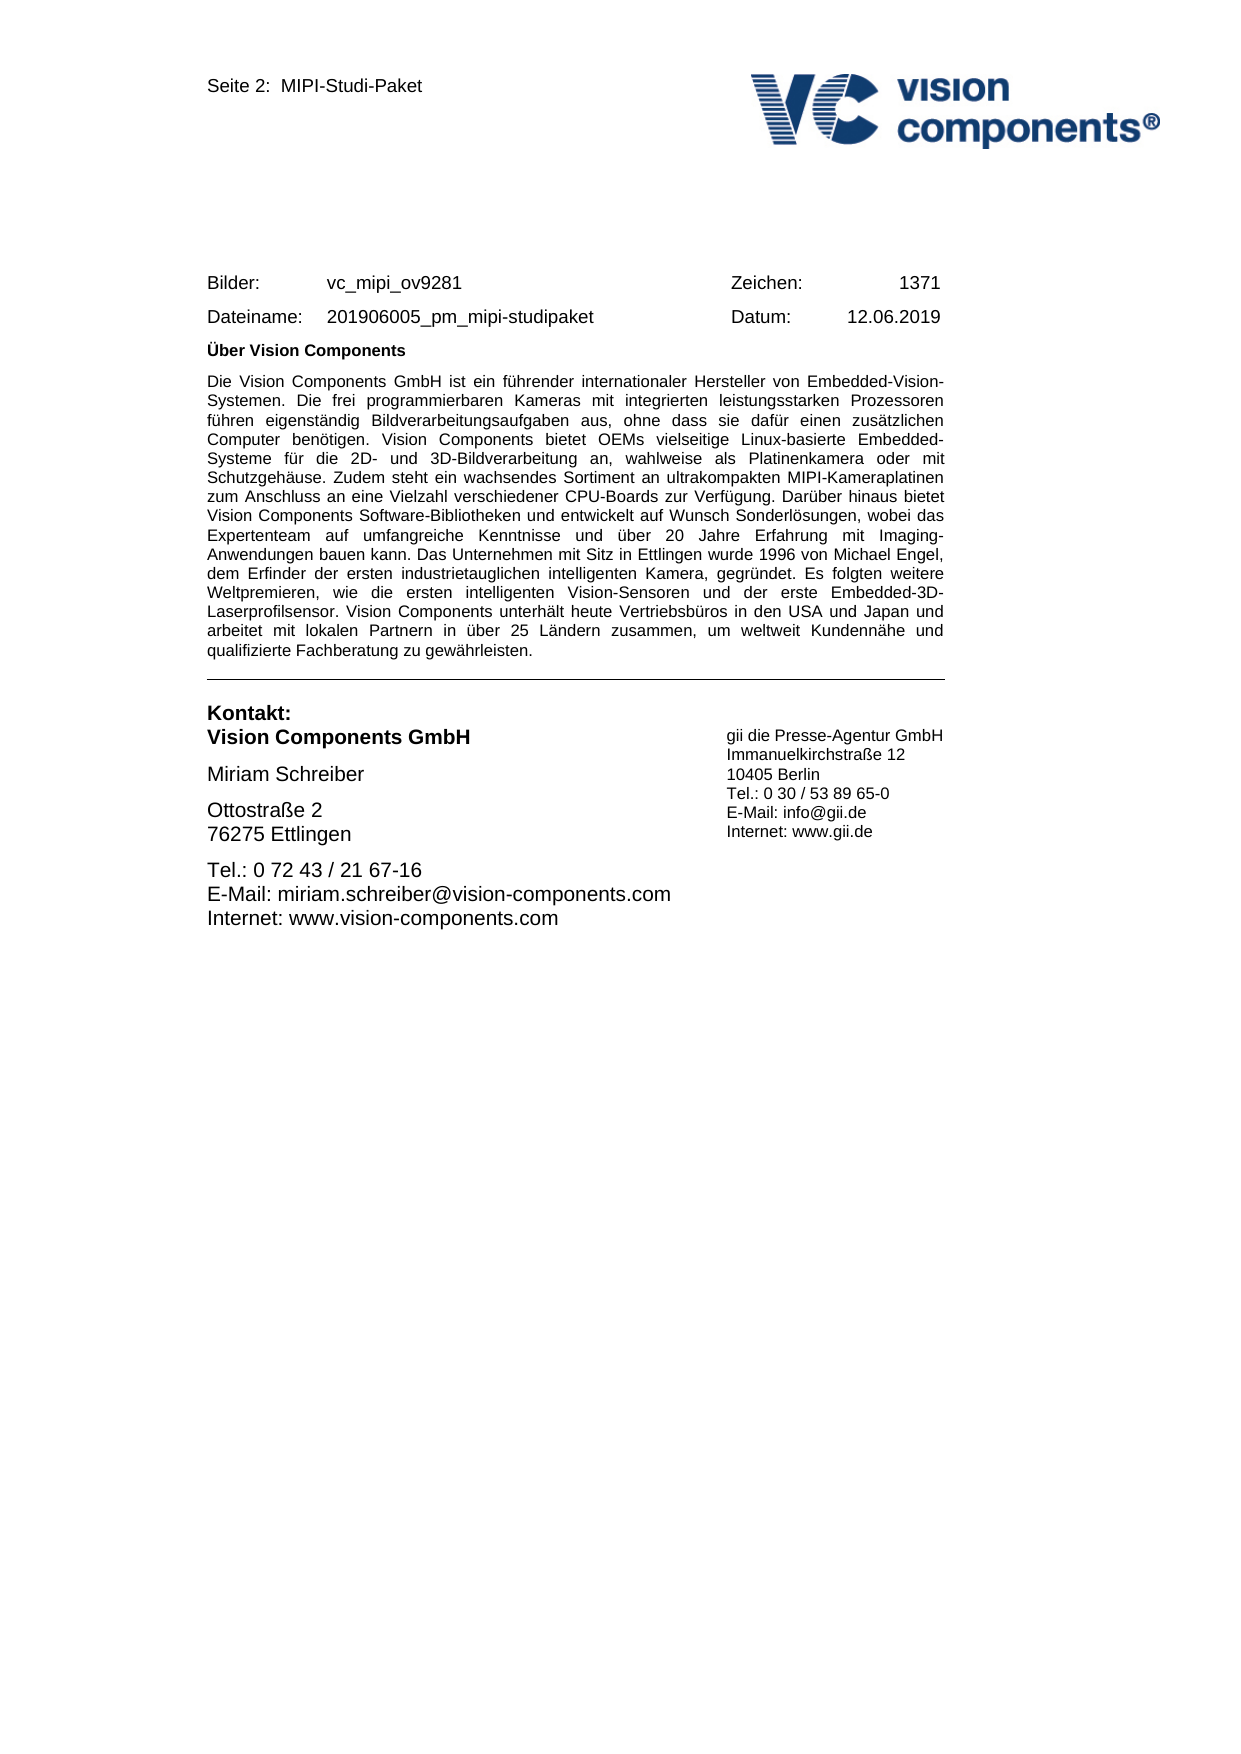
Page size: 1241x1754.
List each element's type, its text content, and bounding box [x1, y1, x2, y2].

table_header gii die Presse-Agentur GmbH Immanuelkirchstraße 12 10405 Berlin Tel.: 0 30 / 53 89 65-0 E-Mail: info@gii.de Internet: www.gii.de [715, 701, 956, 930]
table_cell 201906005_pm_mipi-studipaket [319, 294, 723, 328]
table_cell 12.06.2019 [812, 294, 948, 328]
table_header 1371 [812, 272, 948, 294]
text Über Vision Components [207, 340, 945, 359]
table_header Bilder: [200, 272, 319, 294]
table_header Zeichen: [724, 272, 812, 294]
table_header Kontakt: Vision Components GmbH Miriam Schreiber Ottostraße 2 76275 Ettlingen Tel.: 0 72 43 / 21 67-16 E-Mail: miriam.schreiber@vision-components.com Internet: www.vision-components.com [196, 701, 715, 930]
text Die Vision Components GmbH ist ein führender internationaler Hersteller von Embedded-Vision-Systemen. Die frei programmierbaren Kameras mit integrierten leistungsstarken Prozessoren führen eigenständig Bildverarbeitungsaufgaben aus, ohne dass sie dafür einen zusätzlichen Computer benötigen. Vision Components bietet OEMs vielseitige Linux-basierte Embedded-Systeme für die 2D- und 3D-Bildverarbeitung an, wahlweise als Platinenkamera oder mit Schutzgehäuse. Zudem steht ein wachsendes Sortiment an ultrakompakten MIPI-Kameraplatinen zum Anschluss an eine Vielzahl verschiedener CPU-Boards zur Verfügung. Darüber hinaus bietet Vision Components Software-Bibliotheken und entwickelt auf Wunsch Sonderlösungen, wobei das Expertenteam auf umfangreiche Kenntnisse und über 20 Jahre Erfahrung mit Imaging-Anwendungen bauen kann. Das Unternehmen mit Sitz in Ettlingen wurde 1996 von Michael Engel, dem Erfinder der ersten industrietauglichen intelligenten Kamera, gegründet. Es folgten weitere Weltpremieren, wie die ersten intelligenten Vision-Sensoren und der erste Embedded-3D-Laserprofilsensor. Vision Components unterhält heute Vertriebsbüros in den USA und Japan und arbeitet mit lokalen Partnern in über 25 Ländern zusammen, um weltweit Kundennähe und qualifizierte Fachberatung zu gewährleisten. [207, 372, 945, 659]
table_cell Datum: [724, 294, 812, 328]
table_cell Dateiname: [200, 294, 319, 328]
picture [751, 74, 1160, 149]
table_header vc_mipi_ov9281 [319, 272, 723, 294]
